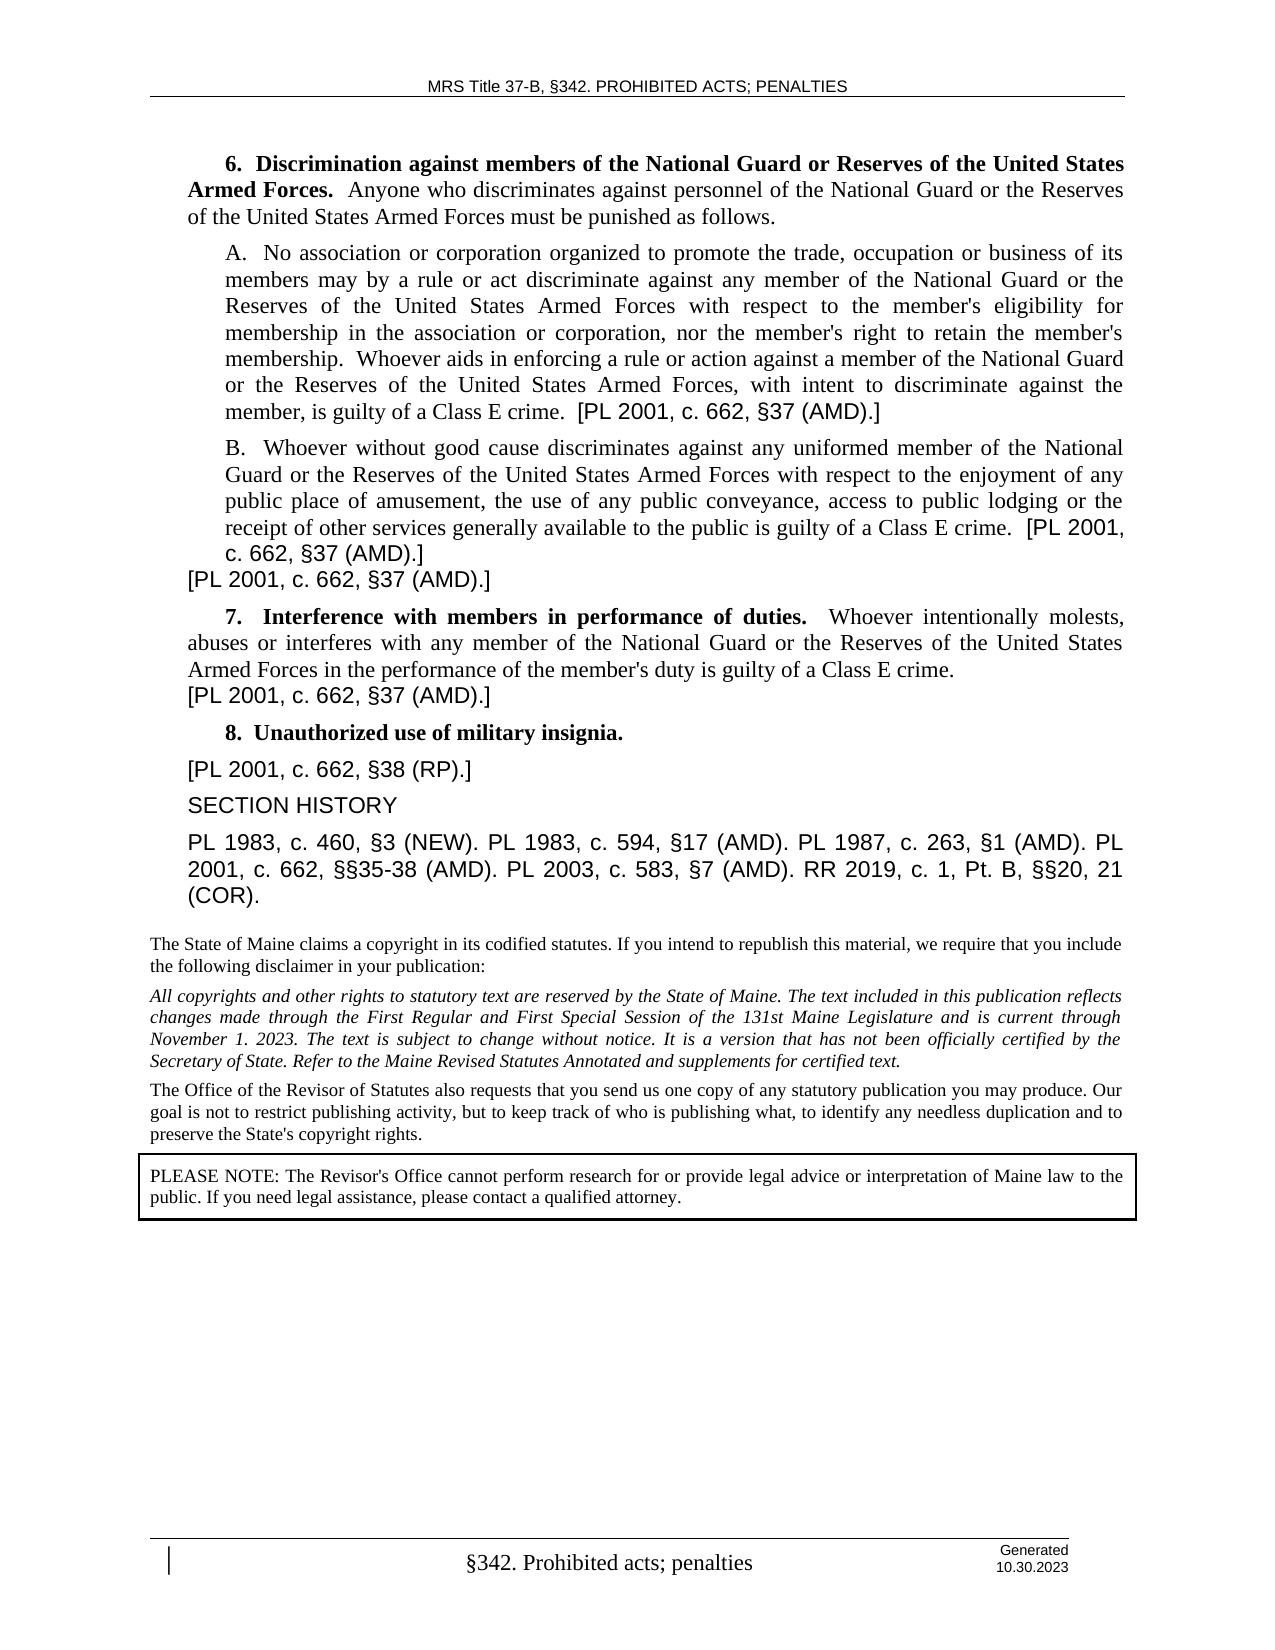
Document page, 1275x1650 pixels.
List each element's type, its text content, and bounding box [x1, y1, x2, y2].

text [PL 2001, c. 662, §37 (AMD).] [187, 566, 1125, 593]
text [PL 2001, c. 662, §38 (RP).] [187, 756, 1125, 782]
text [PL 2001, c. 662, §37 (AMD).] [187, 682, 1125, 708]
text The State of Maine claims a copyright in its codified statutes. If you intend to republish this material, we require that you include the following disclaimer in your publication: [150, 933, 1125, 976]
text 8. Unauthorized use of military insignia. [187, 719, 1125, 745]
text SECTION HISTORY [187, 792, 1125, 819]
text A. No association or corporation organized to promote the trade, occupation or business of its members may by a rule or act discriminate against any member of the National Guard or the Reserves of the United States Armed Forces with respect to the member's eligibility for membership in the association or corporation, nor the member's right to retain the member's membership. Whoever aids in enforcing a rule or action against a member of the National Guard or the Reserves of the United States Armed Forces, with intent to discriminate against the member, is guilty of a Class E crime. [PL 2001, c. 662, §37 (AMD).] [225, 239, 1125, 424]
text 6. Discrimination against members of the National Guard or Reserves of the United States Armed Forces. Anyone who discriminates against personnel of the National Guard or the Reserves of the United States Armed Forces must be punished as follows. [187, 150, 1125, 229]
text The Office of the Revisor of Statutes also requests that you send us one copy of any statutory publication you may produce. Our goal is not to restrict publishing activity, but to keep track of who is publishing what, to identify any needless duplication and to preserve the State's copyright rights. [150, 1079, 1125, 1144]
text B. Whoever without good cause discriminates against any uniformed member of the National Guard or the Reserves of the United States Armed Forces with respect to the enjoyment of any public place of amusement, the use of any public conveyance, access to public lodging or the receipt of other services generally available to the public is guilty of a Class E crime. [PL 2001, c. 662, §37 (AMD).] [225, 434, 1125, 566]
text PLEASE NOTE: The Revisor's Office cannot perform research for or provide legal advice or interpretation of Maine law to the public. If you need legal assistance, please contact a qualified attorney. [140, 1155, 1135, 1218]
text PL 1983, c. 460, §3 (NEW). PL 1983, c. 594, §17 (AMD). PL 1987, c. 263, §1 (AMD). PL 2001, c. 662, §§35-38 (AMD). PL 2003, c. 583, §7 (AMD). RR 2019, c. 1, Pt. B, §§20, 21 (COR). [187, 829, 1125, 908]
text 7. Interference with members in performance of duties. Whoever intentionally molests, abuses or interferes with any member of the National Guard or the Reserves of the United States Armed Forces in the performance of the member's duty is guilty of a Class E crime. [187, 603, 1125, 682]
text All copyrights and other rights to statutory text are reserved by the State of Maine. The text included in this publication reflects changes made through the First Regular and First Special Session of the 131st Maine Legislature and is current through November 1. 2023 . The text is subject to change without notice. It is a version that has not been officially certified by the Secretary of State. Refer to the Maine Revised Statutes Annotated and supplements for certified text. [150, 985, 1125, 1071]
